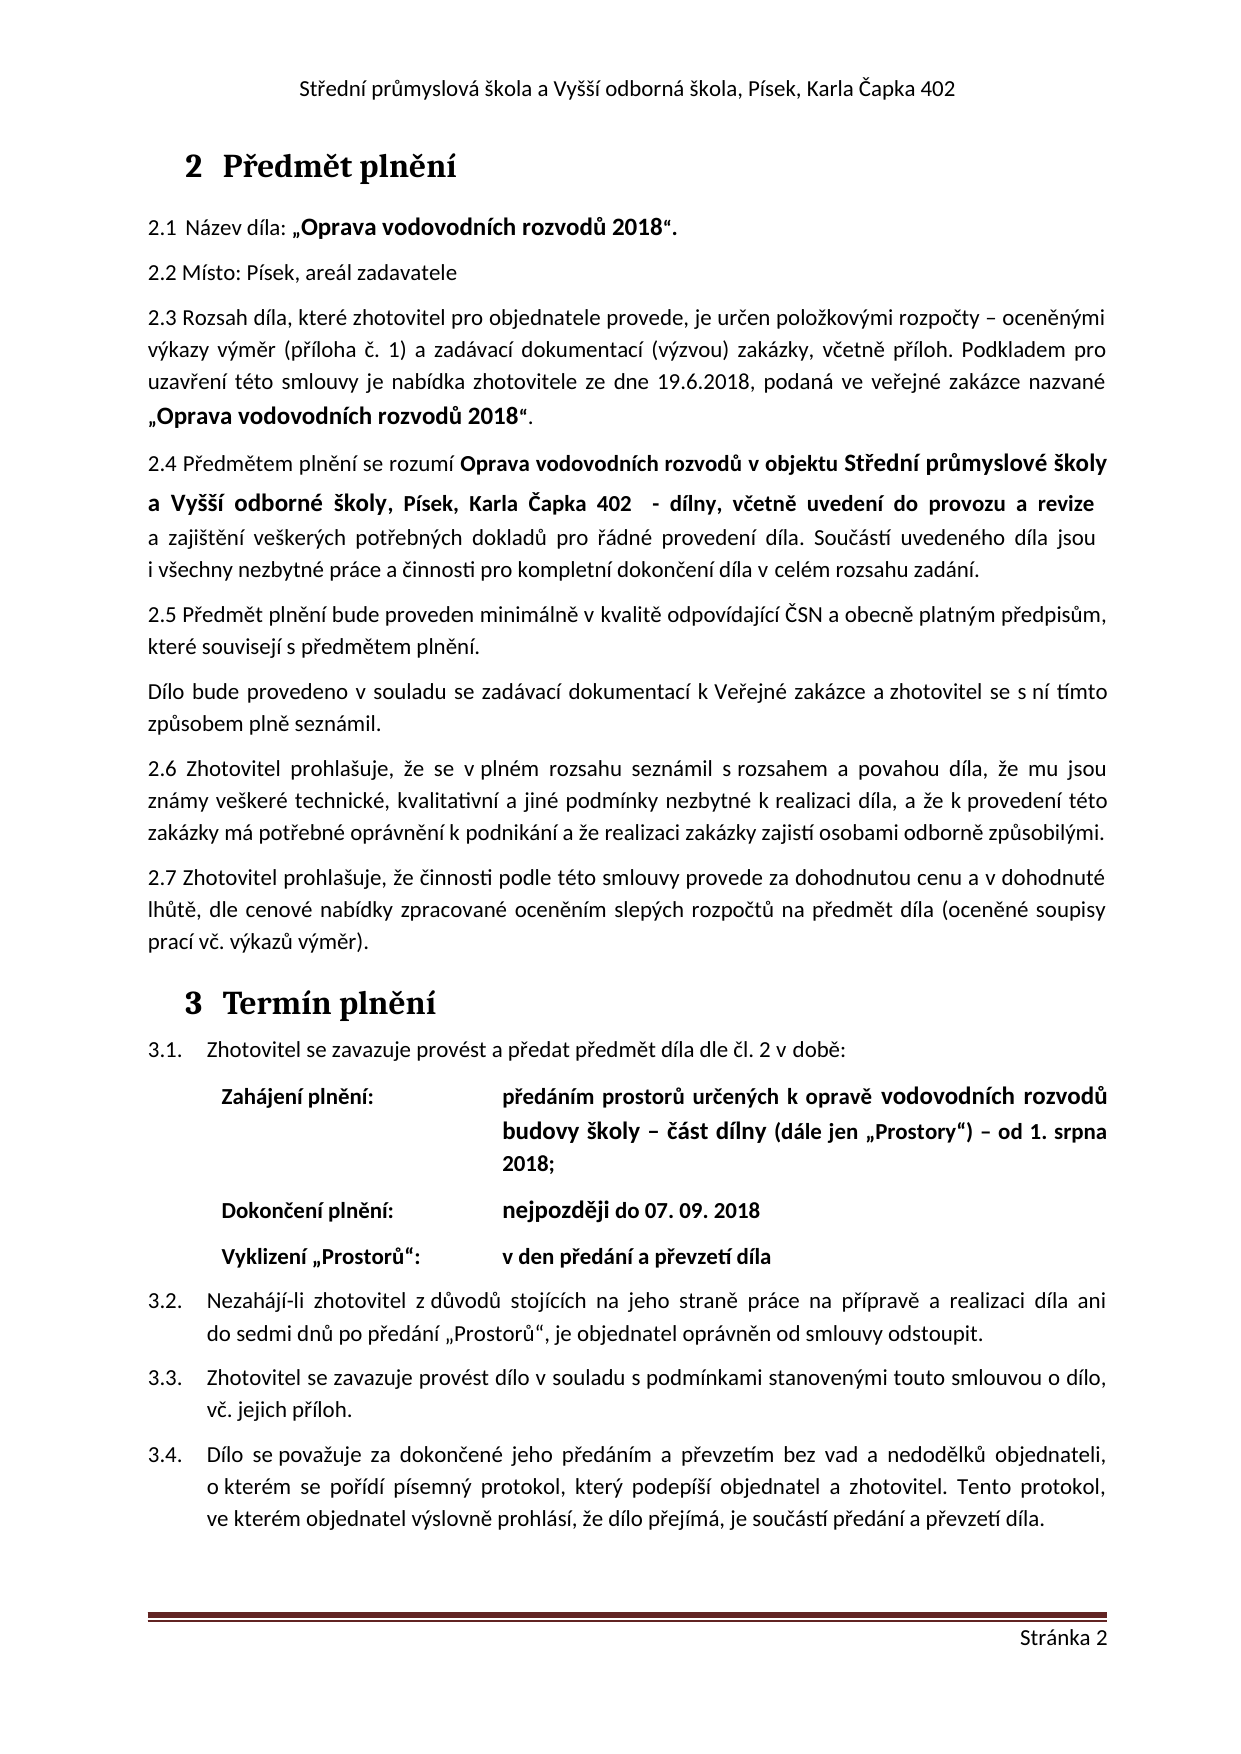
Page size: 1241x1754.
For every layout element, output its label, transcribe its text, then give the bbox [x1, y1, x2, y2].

text Dílo bude provedeno v souladu se zadávací dokumentací k Veřejné zakázce a zhotovitel se s ní tímto způsobem plně seznámil. [148, 677, 1107, 737]
text 2.5 Předmět plnění bude proveden minimálně v kvalitě odpovídající ČSN a obecně platným předpisům, které souvisejí s předmětem plnění. [148, 600, 1107, 660]
list Dílo se považuje za dokončené jeho předáním a převzetím bez vad a nedodělků objednateli, o kterém se pořídí písemný protokol, který podepíší objednatel a zhotovitel. Tento protokol, ve kterém objednatel výslovně prohlásí, že dílo přejímá, je součástí předání a převzetí díla. [148, 1440, 1107, 1533]
text 2.4 Předmětem plnění se rozumí Oprava vodovodních rozvodů v objektu Střední průmyslové školy a Vyšší odborné školy, Písek, Karla Čapka 402 - dílny, včetně uvedení do provozu a revize a zajištění veškerých potřebných dokladů pro řádné provedení díla. Součástí uvedeného díla jsou i všechny nezbytné práce a činnosti pro kompletní dokončení díla v celém rozsahu zadání. [148, 447, 1107, 583]
list Zhotovitel se zavazuje provést dílo v souladu s podmínkami stanovenými touto smlouvou o dílo, vč. jejich příloh. [148, 1363, 1107, 1423]
text 2.6 Zhotovitel prohlašuje, že se v plném rozsahu seznámil s rozsahem a povahou díla, že mu jsou známy veškeré technické, kvalitativní a jiné podmínky nezbytné k realizaci díla, a že k provedení této zakázky má potřebné oprávnění k podnikání a že realizaci zakázky zajistí osobami odborně způsobilými. [148, 754, 1107, 846]
text Zahájení plnění: předáním prostorů určených k opravě vodovodních rozvodů budovy školy – část dílny (dále jen „Prostory“) – od 1. srpna 2018; [1, 1080, 1108, 1178]
text 2.7 Zhotovitel prohlašuje, že činnosti podle této smlouvy provede za dohodnutou cenu a v dohodnuté lhůtě, dle cenové nabídky zpracované oceněním slepých rozpočtů na předmět díla (oceněné soupisy prací vč. výkazů výměr). [148, 863, 1107, 955]
subtitle Termín plnění [185, 984, 1107, 1023]
subtitle Předmět plnění [185, 148, 1107, 186]
list Nezahájí-li zhotovitel z důvodů stojících na jeho straně práce na přípravě a realizaci díla ani do sedmi dnů po předání „Prostorů“, je objednatel oprávněn od smlouvy odstoupit. [148, 1286, 1107, 1347]
text 2.3 Rozsah díla, které zhotovitel pro objednatele provede, je určen položkovými rozpočty – oceněnými výkazy výměr (příloha č. 1) a zadávací dokumentací (výzvou) zakázky, včetně příloh. Podkladem pro uzavření této smlouvy je nabídka zhotovitele ze dne 19.6.2018, podaná ve veřejné zakázce nazvané „Oprava vodovodních rozvodů 2018“. [148, 303, 1107, 431]
list Název díla: „Oprava vodovodních rozvodů 2018“. [148, 211, 1107, 241]
text Dokončení plnění: nejpozději do 07. 09. 2018 [1, 1194, 1108, 1225]
text Vyklizení „Prostorů“: v den předání a převzetí díla [1, 1242, 1108, 1270]
list Zhotovitel se zavazuje provést a předat předmět díla dle čl. 2 v době: [148, 1035, 1107, 1063]
text 2.2 Místo: Písek, areál zadavatele [148, 258, 1107, 286]
